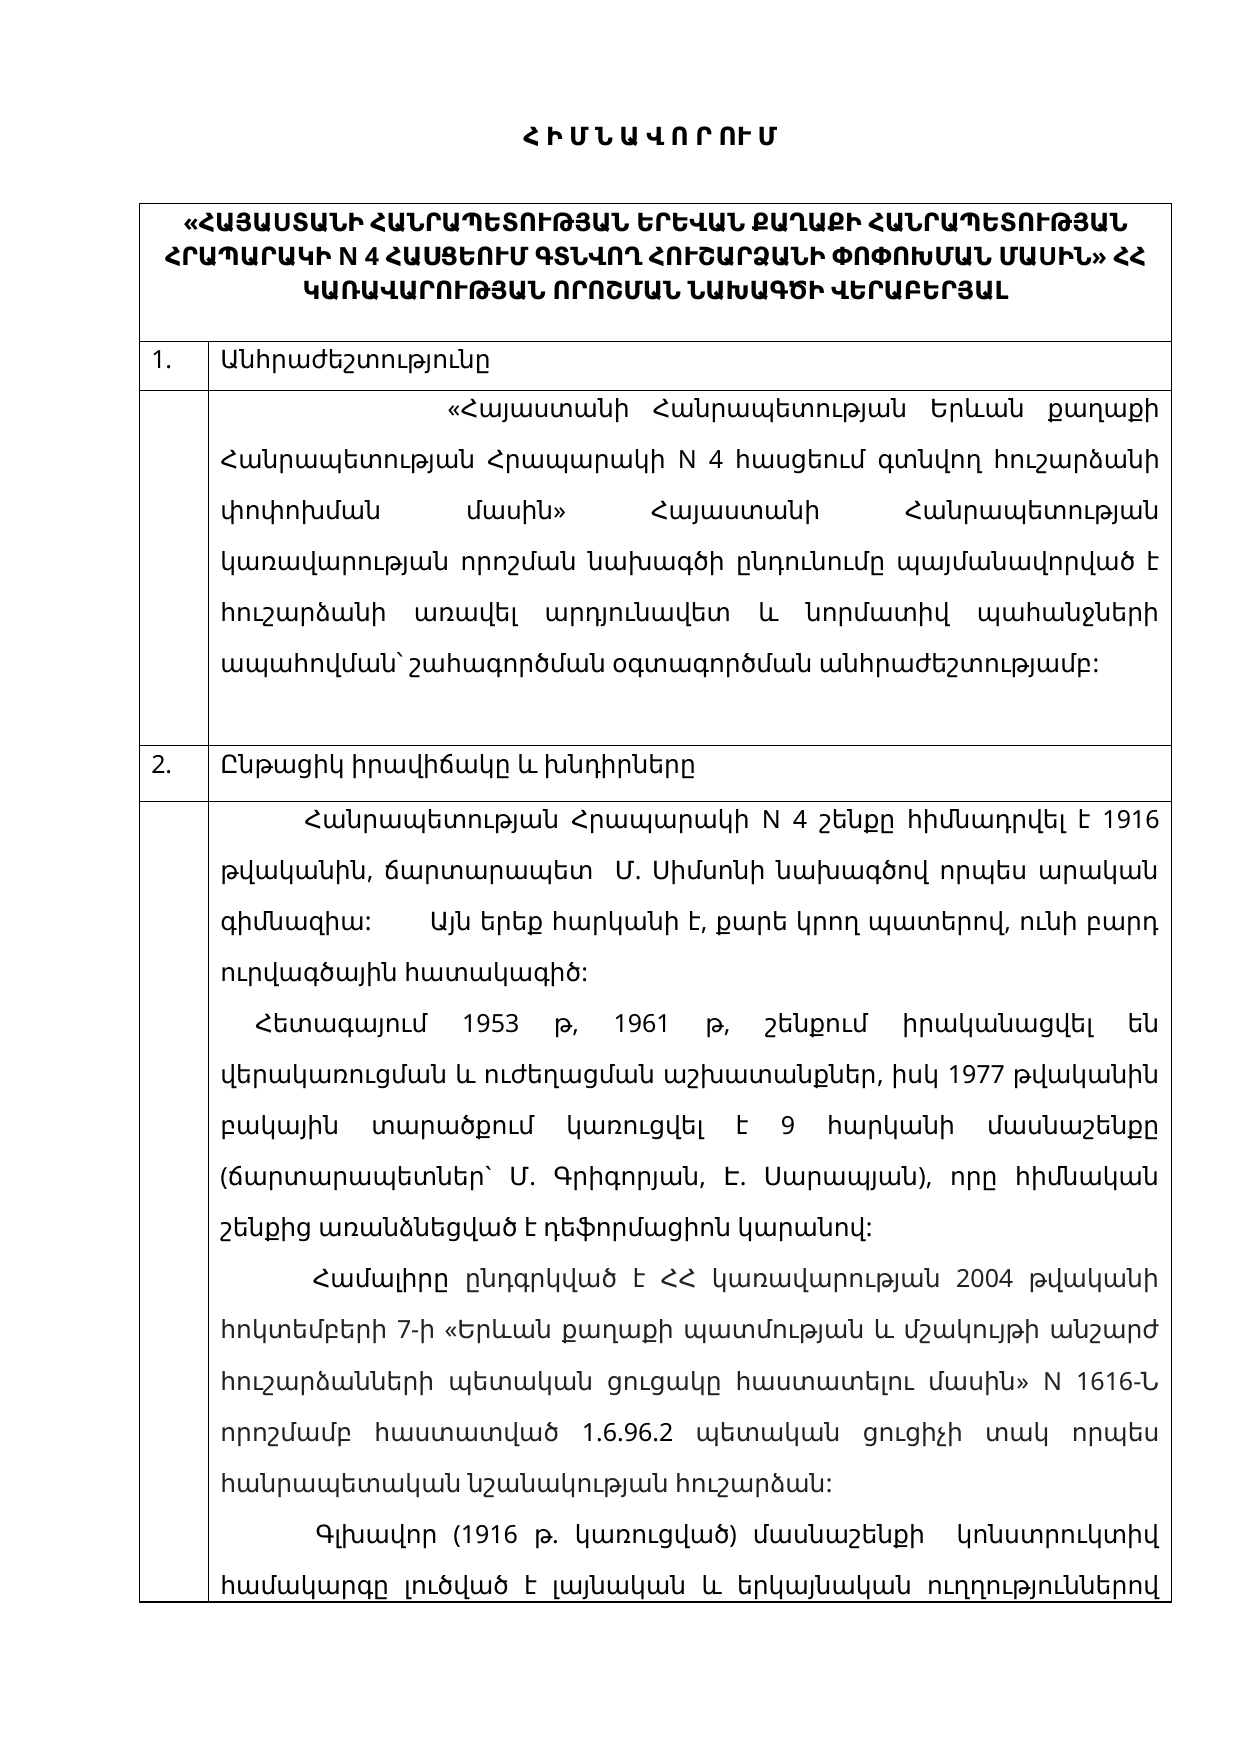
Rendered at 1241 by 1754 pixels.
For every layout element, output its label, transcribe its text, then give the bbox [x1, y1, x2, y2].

text Հ Ի Մ Ն Ա Վ Ո Ր ՈՒ Մ [177, 118, 1123, 152]
table_cell 1. [140, 342, 208, 390]
table_cell «Հայաuտանի Հանրապետության Երևան քաղաքի Հանրապետության Հրապարակի N 4 հասցեում գտնվող հուշարձանի փոփոխման մաuին» Հայաuտանի Հանրապետության կառավարության որոշման նախագծի ընդունումը պայմանավորված է հուշարձանի առավել արդյունավետ և նորմատիվ պահանջների ապահովման՝ շահագործման օգտագործման անհրաժեշտությամբ: [209, 391, 1171, 745]
table_cell [140, 802, 208, 1601]
table_cell 2. [140, 746, 208, 801]
table_header «ՀԱՅԱUՏԱՆԻ ՀԱՆՐԱՊԵՏՈՒԹՅԱՆ ԵՐԵՎԱՆ ՔԱՂԱՔԻ ՀԱՆՐԱՊԵՏՈՒԹՅԱՆ ՀՐԱՊԱՐԱԿԻ N 4 ՀԱՍՑԵՈՒՄ ԳՏՆՎՈՂ ՀՈՒՇԱՐՁԱՆԻ ՓՈՓՈԽՄԱՆ ՄԱUԻՆ» ՀՀ ԿԱՌԱՎԱՐՈՒԹՅԱՆ ՈՐՈՇՄԱՆ ՆԱԽԱԳԾԻ ՎԵՐԱԲԵՐՅԱԼ [140, 204, 1171, 341]
table_cell Անհրաժեշտությունը [209, 342, 1171, 390]
table_cell Ընթացիկ իրավիճակը և խնդիրները [209, 746, 1171, 801]
table_cell [140, 391, 208, 745]
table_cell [209, 802, 1171, 1601]
